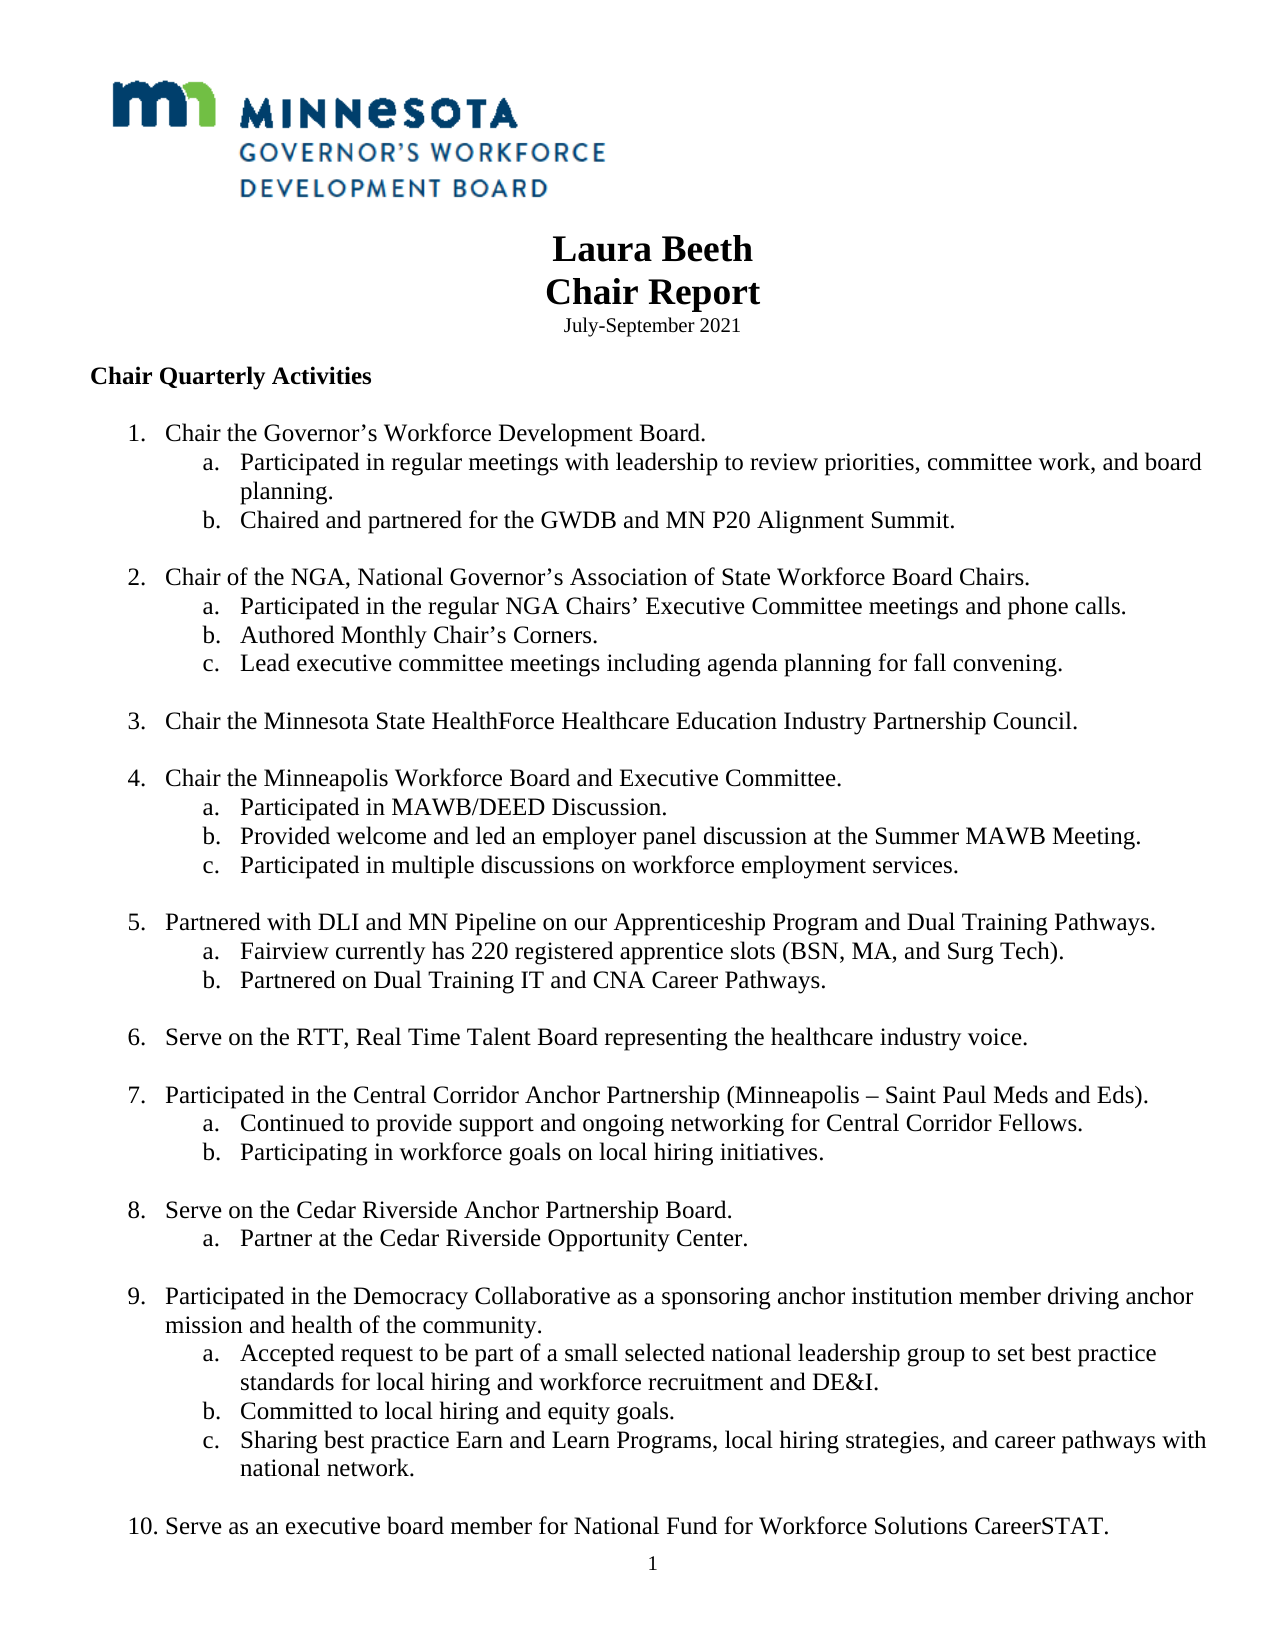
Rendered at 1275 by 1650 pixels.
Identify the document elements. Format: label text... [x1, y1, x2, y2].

subtitle Chair Report [90, 270, 1215, 313]
list Committed to local hiring and equity goals. [202, 1396, 1215, 1425]
list Serve on the Cedar Riverside Anchor Partnership Board. [127, 1195, 1215, 1223]
list Provided welcome and led an employer panel discussion at the Summer MAWB Meeting. [202, 821, 1215, 850]
list Participated in multiple discussions on workforce employment services. [202, 850, 1215, 878]
list Participated in the Democracy Collaborative as a sponsoring anchor institution member driving anchor mission and health of the community. [127, 1281, 1215, 1338]
list Chaired and partnered for the GWDB and MN P20 Alignment Summit. [202, 505, 1215, 533]
list Chair the Minneapolis Workforce Board and Executive Committee. [127, 763, 1215, 792]
list Chair of the NGA, National Governor’s Association of State Workforce Board Chairs. [127, 562, 1215, 591]
list Fairview currently has 220 registered apprentice slots (BSN, MA, and Surg Tech). [202, 936, 1215, 965]
list Partner at the Cedar Riverside Opportunity Center. [202, 1223, 1215, 1252]
text July-September 2021 [90, 313, 1215, 337]
list Participated in the regular NGA Chairs’ Executive Committee meetings and phone calls. [202, 591, 1215, 620]
list Serve as an executive board member for National Fund for Workforce Solutions CareerSTAT. [127, 1511, 1215, 1540]
list Sharing best practice Earn and Learn Programs, local hiring strategies, and career pathways with national network. [202, 1425, 1215, 1482]
list Participated in MAWB/DEED Discussion. [202, 792, 1215, 821]
list Participating in workforce goals on local hiring initiatives. [202, 1137, 1215, 1166]
text Chair Quarterly Activities [90, 361, 1215, 390]
list Accepted request to be part of a small selected national leadership group to set best practice standards for local hiring and workforce recruitment and DE&I. [202, 1338, 1215, 1396]
subtitle Laura Beeth [90, 227, 1215, 270]
list Partnered on Dual Training IT and CNA Career Pathways. [202, 965, 1215, 993]
list Authored Monthly Chair’s Corners. [202, 620, 1215, 648]
list Lead executive committee meetings including agenda planning for fall convening. [202, 648, 1215, 677]
list Participated in the Central Corridor Anchor Partnership (Minneapolis – Saint Paul Meds and Eds). [127, 1080, 1215, 1108]
list Serve on the RTT, Real Time Talent Board representing the healthcare industry voice. [127, 1022, 1215, 1051]
list Chair the Governor’s Workforce Development Board. [127, 418, 1215, 447]
list Chair the Minnesota State HealthForce Healthcare Education Industry Partnership Council. [127, 706, 1215, 735]
list Participated in regular meetings with leadership to review priorities, committee work, and board planning. [202, 447, 1215, 505]
list Continued to provide support and ongoing networking for Central Corridor Fellows. [202, 1108, 1215, 1137]
list Partnered with DLI and MN Pipeline on our Apprenticeship Program and Dual Training Pathways. [127, 907, 1215, 936]
